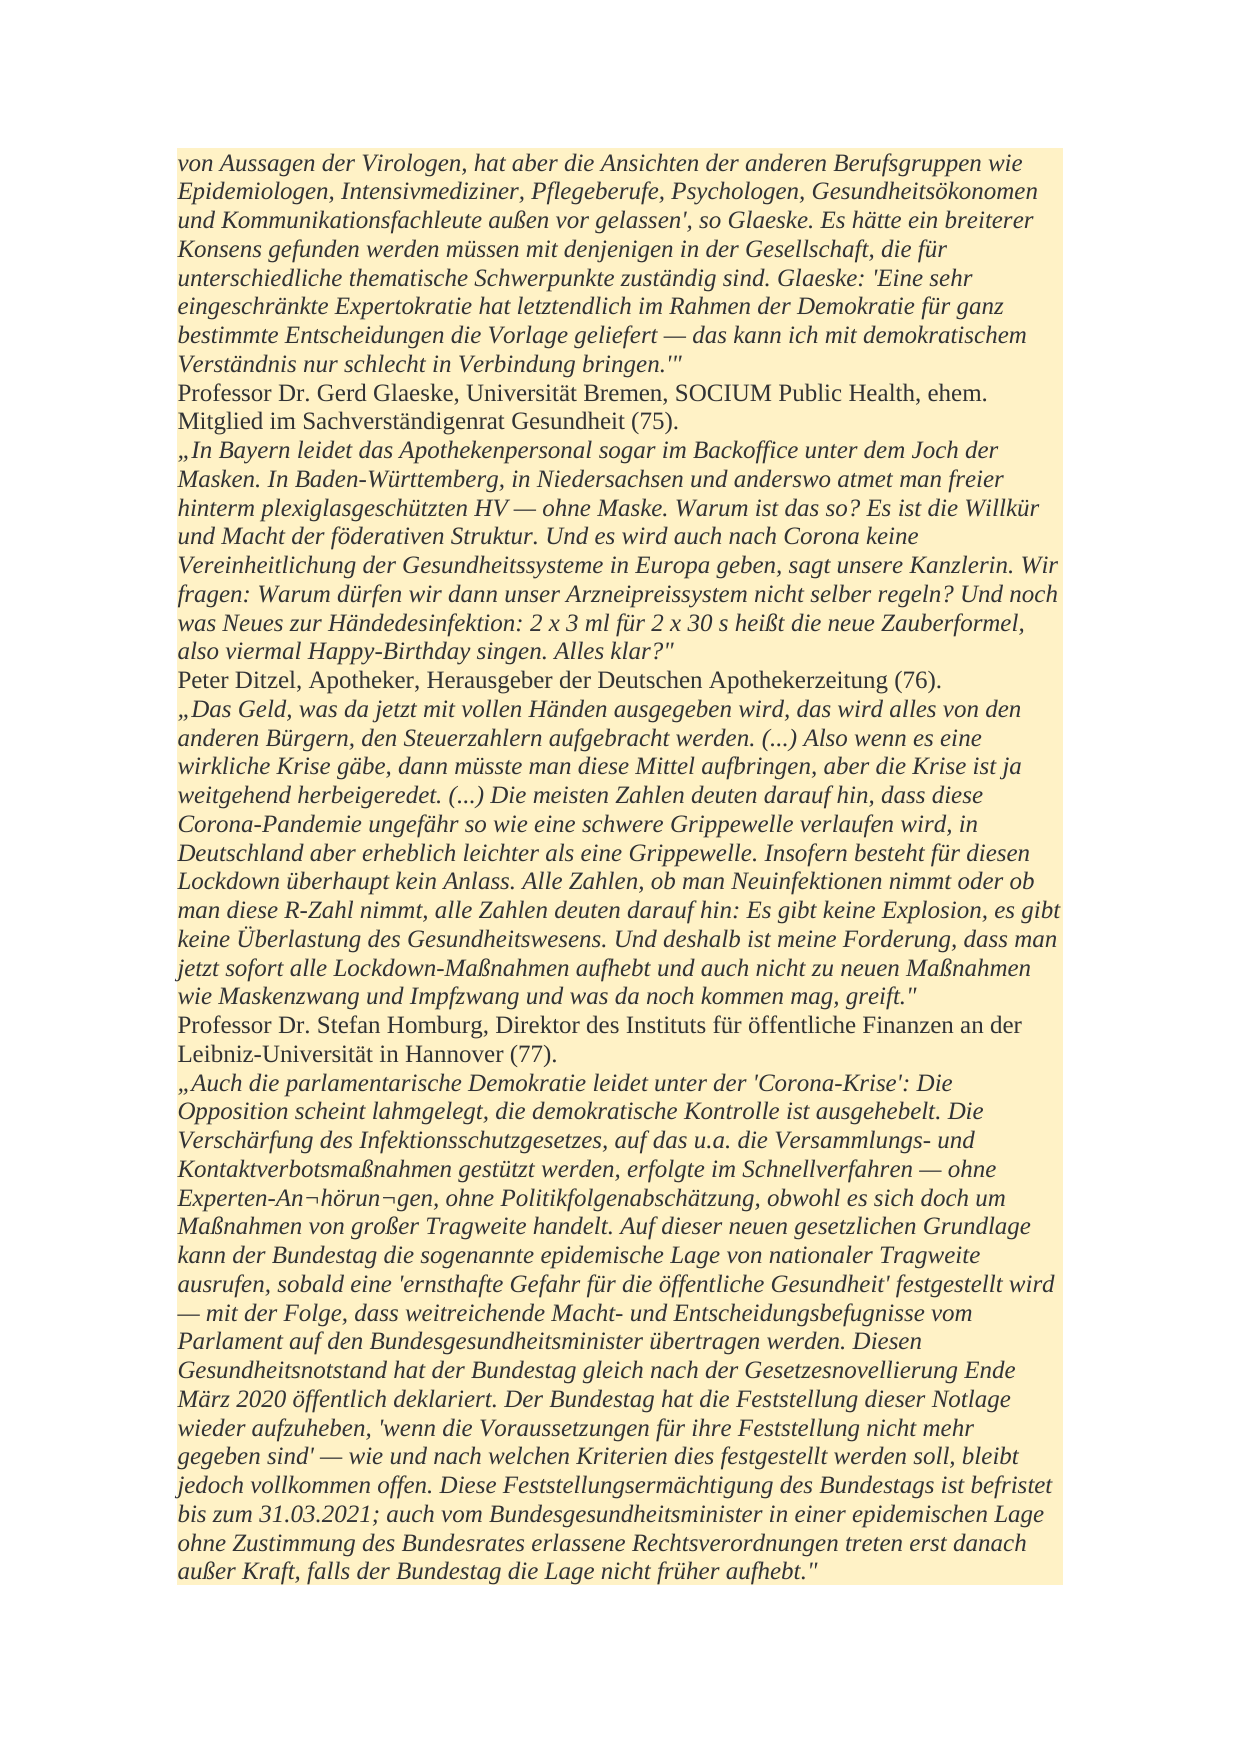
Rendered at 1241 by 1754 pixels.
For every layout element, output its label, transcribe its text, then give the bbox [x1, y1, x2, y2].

text Professor Dr. Gerd Glaeske, Universität Bremen, SOCIUM Public Health, ehem. Mitglied im Sachverständigenrat Gesundheit (75). [177, 378, 1063, 435]
text „Das Geld, was da jetzt mit vollen Händen ausgegeben wird, das wird alles von den anderen Bürgern, den Steuerzahlern aufgebracht werden. (...) Also wenn es eine wirkliche Krise gäbe, dann müsste man diese Mittel aufbringen, aber die Krise ist ja weitgehend herbeigeredet. (...) Die meisten Zahlen deuten darauf hin, dass diese Corona-Pandemie ungefähr so wie eine schwere Grippewelle verlaufen wird, in Deutschland aber erheblich leichter als eine Grippewelle. Insofern besteht für diesen Lockdown überhaupt kein Anlass. Alle Zahlen, ob man Neuinfektionen nimmt oder ob man diese R-Zahl nimmt, alle Zahlen deuten darauf hin: Es gibt keine Explosion, es gibt keine Überlastung des Gesundheitswesens. Und deshalb ist meine Forderung, dass man jetzt sofort alle Lockdown-Maßnahmen aufhebt und auch nicht zu neuen Maßnahmen wie Maskenzwang und Impfzwang und was da noch kommen mag, greift." [177, 694, 1063, 1010]
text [177, 148, 1063, 378]
text Professor Dr. Stefan Homburg, Direktor des Instituts für öffentliche Finanzen an der Leibniz-Universität in Hannover (77). [177, 1010, 1063, 1068]
text „In Bayern leidet das Apothekenpersonal sogar im Backoffice unter dem Joch der Masken. In Baden-Württemberg, in Niedersachsen und anderswo atmet man freier hinterm plexiglasgeschützten HV — ohne Maske. Warum ist das so? Es ist die Willkür und Macht der föderativen Struktur. Und es wird auch nach Corona keine Vereinheitlichung der Gesundheitssysteme in Europa geben, sagt unsere Kanzlerin. Wir fragen: Warum dürfen wir dann unser Arzneipreissystem nicht selber regeln? Und noch was Neues zur Händedesinfektion: 2 x 3 ml für 2 x 30 s heißt die neue Zauberformel, also viermal Happy-Birthday singen. Alles klar?" [177, 435, 1063, 665]
text Peter Ditzel, Apotheker, Herausgeber der Deutschen Apothekerzeitung (76). [177, 665, 1063, 694]
text „Auch die parlamentarische Demokratie leidet unter der 'Corona-Krise': Die Opposition scheint lahmgelegt, die demokratische Kontrolle ist ausgehebelt. Die Verschärfung des Infektionsschutzgesetzes, auf das u.a. die Versammlungs- und Kontaktverbotsmaßnahmen gestützt werden, erfolgte im Schnellverfahren — ohne Experten-An¬hörun¬gen, ohne Politikfolgenabschätzung, obwohl es sich doch um Maßnahmen von großer Tragweite handelt. Auf dieser neuen gesetzlichen Grundlage kann der Bundestag die sogenannte epidemische Lage von nationaler Tragweite ausrufen, sobald eine 'ernsthafte Gefahr für die öffentliche Gesundheit' festgestellt wird — mit der Folge, dass weitreichende Macht- und Entscheidungsbefugnisse vom Parlament auf den Bundesgesundheitsminister übertragen werden. Diesen Gesundheitsnotstand hat der Bundestag gleich nach der Gesetzesnovellierung Ende März 2020 öffentlich deklariert. Der Bundestag hat die Feststellung dieser Notlage wieder aufzuheben, 'wenn die Voraussetzungen für ihre Feststellung nicht mehr gegeben sind' — wie und nach welchen Kriterien dies festgestellt werden soll, bleibt jedoch vollkommen offen. Diese Feststellungsermächtigung des Bundestags ist befristet bis zum 31.03.2021; auch vom Bundesgesundheitsminister in einer epidemischen Lage ohne Zustimmung des Bundesrates erlassene Rechtsverordnungen treten erst danach außer Kraft, falls der Bundestag die Lage nicht früher aufhebt." [177, 1068, 1063, 1585]
